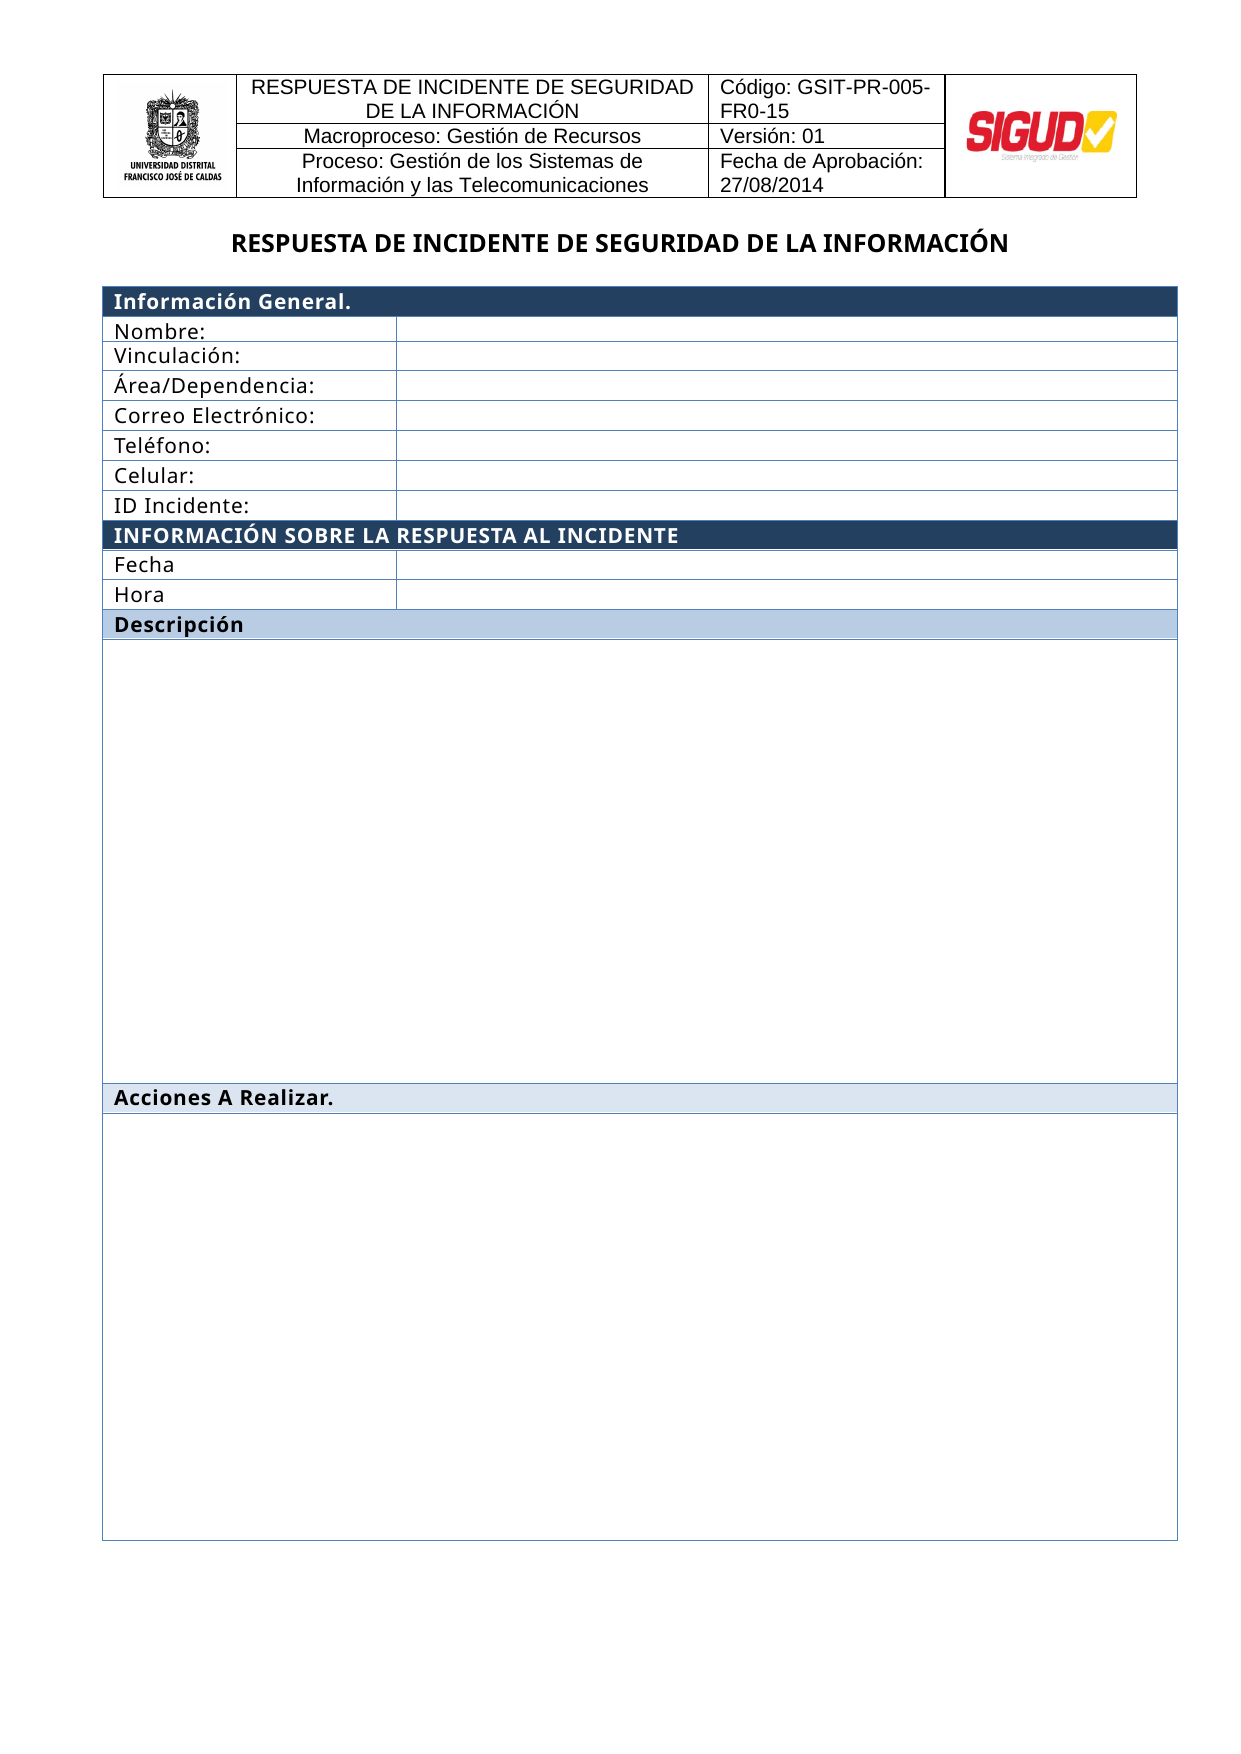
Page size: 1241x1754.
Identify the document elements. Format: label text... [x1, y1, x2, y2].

table_cell Celular: [103, 461, 396, 489]
table_cell [397, 317, 1177, 341]
table_cell Vinculación: [103, 342, 396, 369]
table_cell [103, 1114, 1177, 1540]
table_header Información General. [103, 287, 1177, 316]
table_cell Fecha [103, 551, 396, 579]
table_cell Hora [103, 580, 396, 608]
table_cell [397, 461, 1177, 489]
table_cell [397, 431, 1177, 459]
table_cell Nombre: [103, 317, 396, 341]
table_cell Teléfono: [103, 431, 396, 459]
table_cell [397, 401, 1177, 429]
table_cell [103, 640, 1177, 1082]
table_cell [397, 342, 1177, 369]
table_cell Área/Dependencia: [103, 371, 396, 399]
table_cell [397, 551, 1177, 579]
table_cell [397, 491, 1177, 519]
table_cell ID Incidente: [103, 491, 396, 519]
table_cell [397, 371, 1177, 399]
table_cell [397, 580, 1177, 608]
table_cell Acciones A Realizar. [103, 1084, 1177, 1112]
table_cell Descripción [103, 610, 1177, 638]
table_cell INFORMACIÓN SOBRE LA RESPUESTA AL INCIDENTE [103, 521, 1177, 549]
text RESPUESTA DE INCIDENTE DE SEGURIDAD DE LA INFORMACIÓN [177, 226, 1063, 260]
table_cell Correo Electrónico: [103, 401, 396, 429]
